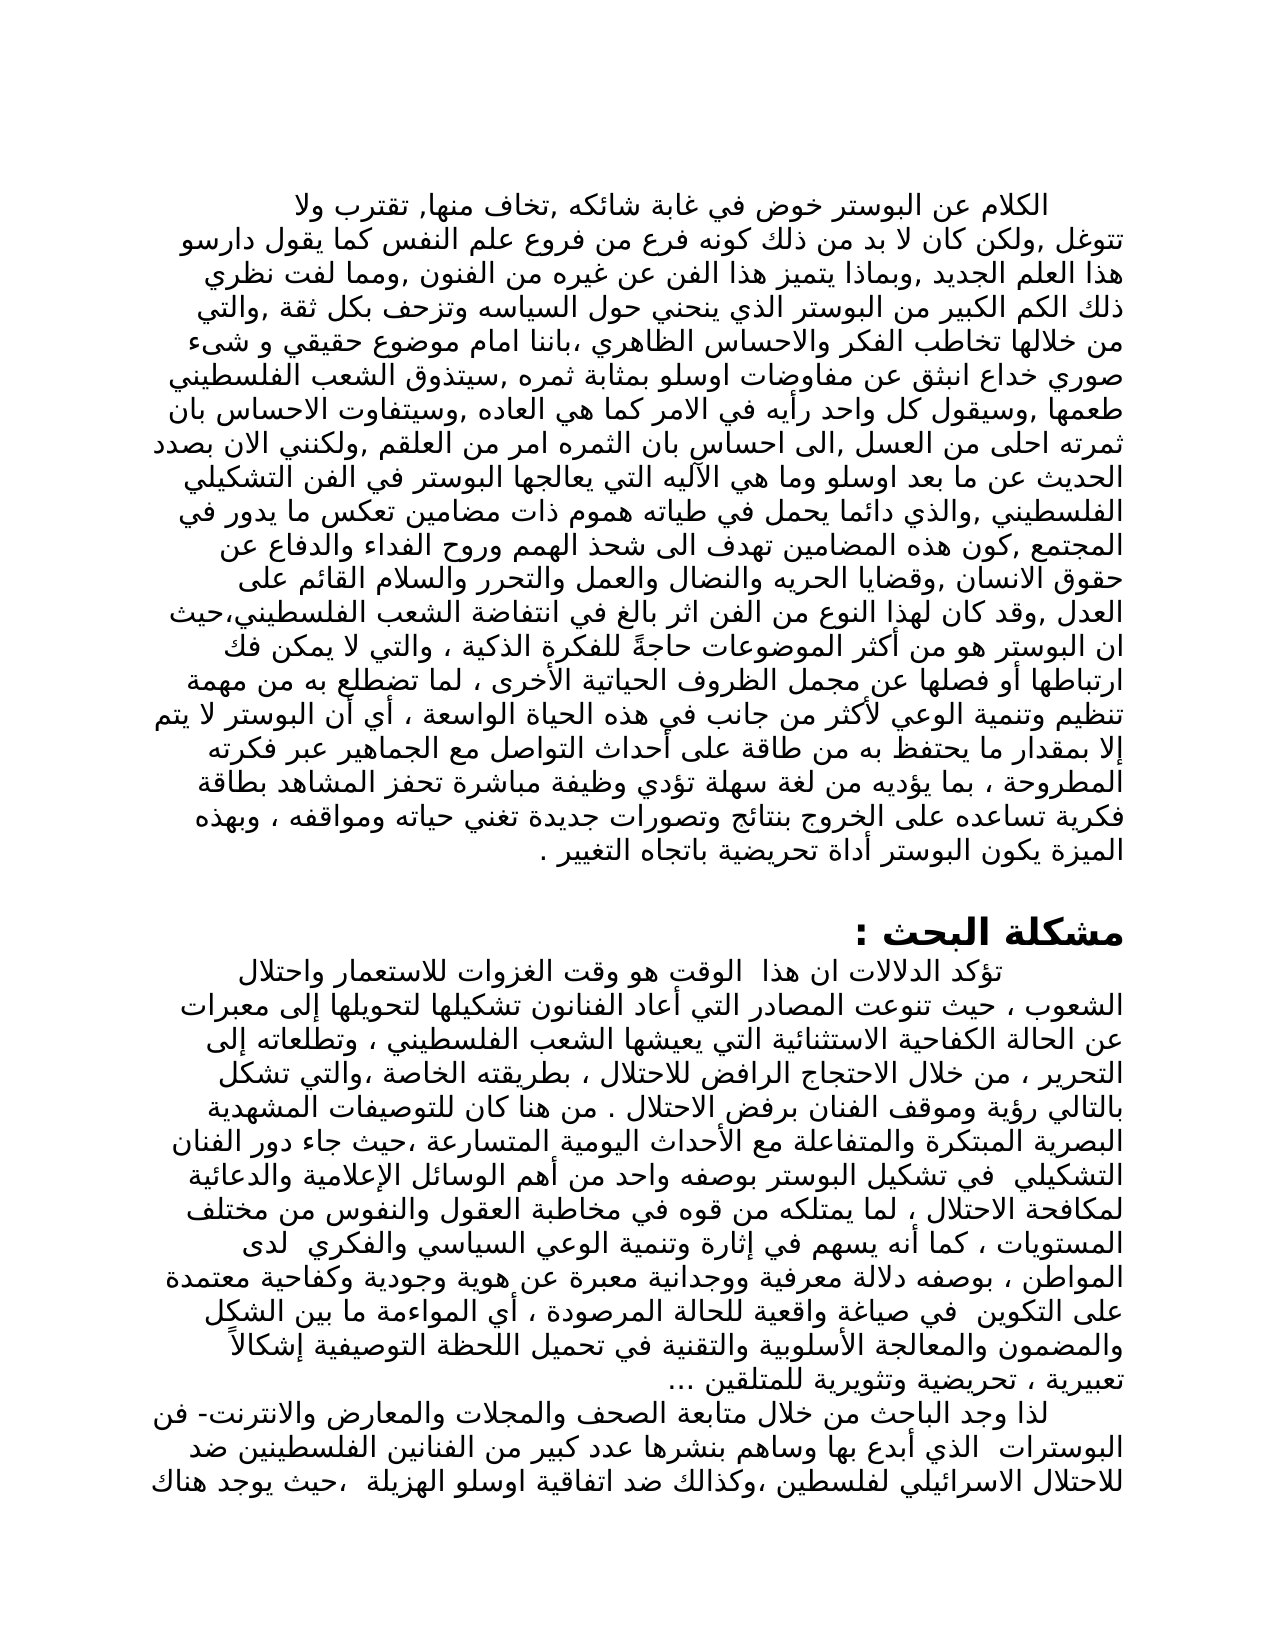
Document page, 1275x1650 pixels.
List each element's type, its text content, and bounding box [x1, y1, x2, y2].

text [150, 1396, 1125, 1498]
text مشكلة البحث : [150, 911, 1125, 954]
text تؤكد الدلالات ان هذا الوقت هو وقت الغزوات للاستعمار واحتلال الشعوب ، حيث تنوعت المصادر التي أعاد الفنانون تشكيلها لتحويلها إلى معبرات عن الحالة الكفاحية الاستثنائية التي يعيشها الشعب الفلسطيني ، وتطلعاته إلى التحرير ، من خلال الاحتجاج الرافض للاحتلال ، بطريقته الخاصة ،والتي تشكل بالتالي رؤية وموقف الفنان برفض الاحتلال . من هنا كان للتوصيفات المشهدية البصرية المبتكرة والمتفاعلة مع الأحداث اليومية المتسارعة ،حيث جاء دور الفنان التشكيلي في تشكيل البوستر بوصفه واحد من أهم الوسائل الإعلامية والدعائية لمكافحة الاحتلال ، لما يمتلكه من قوه في مخاطبة العقول والنفوس من مختلف المستويات ، كما أنه يسهم في إثارة وتنمية الوعي السياسي والفكري لدى المواطن ، بوصفه دلالة معرفية ووجدانية معبرة عن هوية وجودية وكفاحية معتمدة على التكوين في صياغة واقعية للحالة المرصودة ، أي المواءمة ما بين الشكل والمضمون والمعالجة الأسلوبية والتقنية في تحميل اللحظة التوصيفية إشكالاً تعبيرية ، تحريضية وتثويرية للمتلقين ... [150, 954, 1125, 1396]
text الكلام عن البوستر خوض في غابة شائكه ,تخاف منها, تقترب ولا تتوغل ,ولكن كان لا بد من ذلك كونه فرع من فروع علم النفس كما يقول دارسو هذا العلم الجديد ,وبماذا يتميز هذا الفن عن غيره من الفنون ,ومما لفت نظري ذلك الكم الكبير من البوستر الذي ينحني حول السياسه وتزحف بكل ثقة ,والتي من خلالها تخاطب الفكر والاحساس الظاهري ،باننا امام موضوع حقيقي و شىء صوري خداع انبثق عن مفاوضات اوسلو بمثابة ثمره ,سيتذوق الشعب الفلسطيني طعمها ,وسيقول كل واحد رأيه في الامر كما هي العاده ,وسيتفاوت الاحساس بان ثمرته احلى من العسل ,الى احساس بان الثمره امر من العلقم ,ولكنني الان بصدد الحديث عن ما بعد اوسلو وما هي الآليه التي يعالجها البوستر في الفن التشكيلي الفلسطيني ,والذي دائما يحمل في طياته هموم ذات مضامين تعكس ما يدور في المجتمع ,كون هذه المضامين تهدف الى شحذ الهمم وروح الفداء والدفاع عن حقوق الانسان ,وقضايا الحريه والنضال والعمل والتحرر والسلام القائم على العدل ,وقد كان لهذا النوع من الفن اثر بالغ في انتفاضة الشعب الفلسطيني،حيث ان البوستر هو من أكثر الموضوعات حاجةً للفكرة الذكية ، والتي لا يمكن فك ارتباطها أو فصلها عن مجمل الظروف الحياتية الأخرى ، لما تضطلع به من مهمة تنظيم وتنمية الوعي لأكثر من جانب في هذه الحياة الواسعة ، أي أن البوستر لا يتم إلا بمقدار ما يحتفظ به من طاقة على أحداث التواصل مع الجماهير عبر فكرته المطروحة ، بما يؤديه من لغة سهلة تؤدي وظيفة مباشرة تحفز المشاهد بطاقة فكرية تساعده على الخروج بنتائج وتصورات جديدة تغني حياته ومواقفه ، وبهذه الميزة يكون البوستر أداة تحريضية باتجاه التغيير . [150, 188, 1125, 868]
